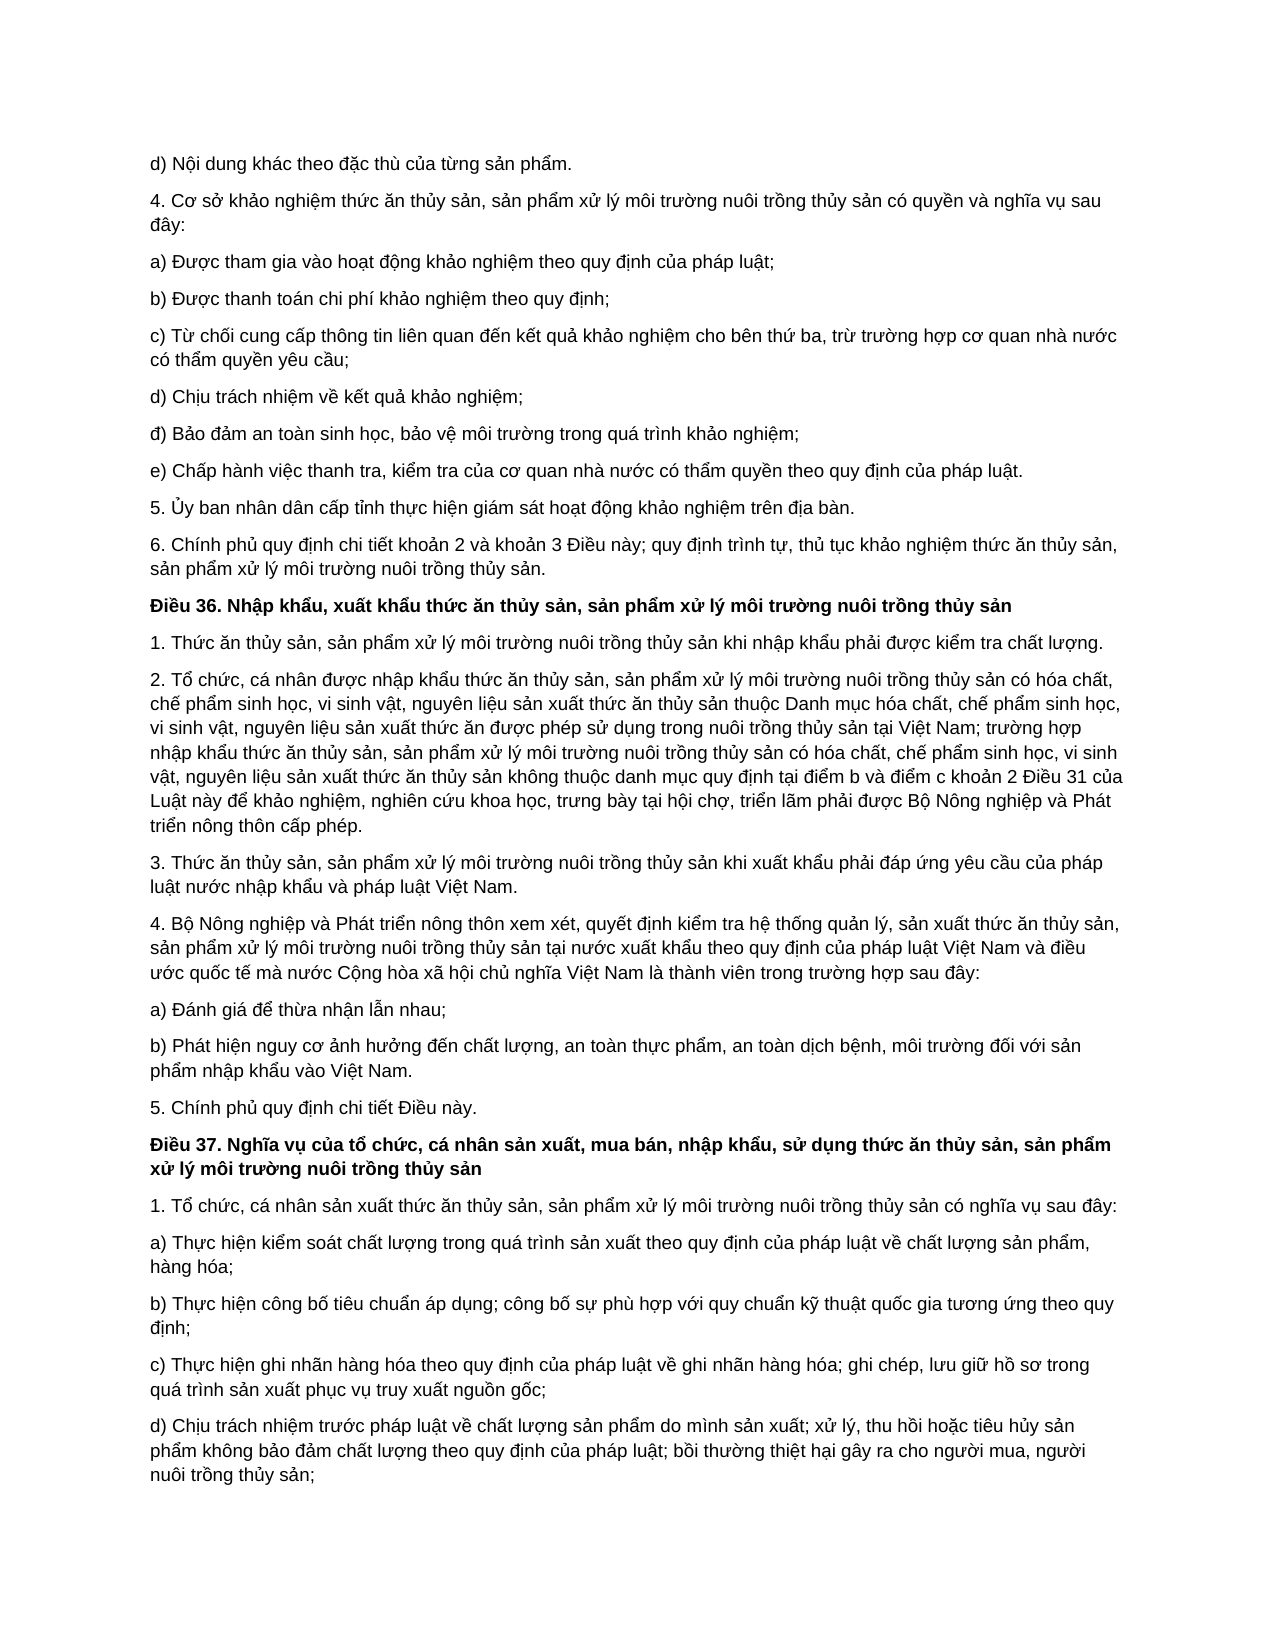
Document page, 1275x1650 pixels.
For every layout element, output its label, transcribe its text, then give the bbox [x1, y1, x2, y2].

text c) Từ chối cung cấp thông tin liên quan đến kết quả khảo nghiệm cho bên thứ ba, trừ trường hợp cơ quan nhà nước có thẩm quyền yêu cầu; [150, 322, 1125, 371]
text a) Được tham gia vào hoạt động khảo nghiệm theo quy định của pháp luật; [150, 248, 1125, 272]
text d) Nội dung khác theo đặc thù của từng sản phẩm. [150, 150, 1125, 174]
text a) Thực hiện kiểm soát chất lượng trong quá trình sản xuất theo quy định của pháp luật về chất lượng sản phẩm, hàng hóa; [150, 1229, 1125, 1277]
text a) Đánh giá để thừa nhận lẫn nhau; [150, 996, 1125, 1020]
text 1. Tổ chức, cá nhân sản xuất thức ăn thủy sản, sản phẩm xử lý môi trường nuôi trồng thủy sản có nghĩa vụ sau đây: [150, 1192, 1125, 1216]
text 4. Cơ sở khảo nghiệm thức ăn thủy sản, sản phẩm xử lý môi trường nuôi trồng thủy sản có quyền và nghĩa vụ sau đây: [150, 187, 1125, 236]
text Điều 37. Nghĩa vụ của tổ chức, cá nhân sản xuất, mua bán, nhập khẩu, sử dụng thức ăn thủy sản, sản phẩm xử lý môi trường nuôi trồng thủy sản [150, 1131, 1125, 1179]
text 5. Chính phủ quy định chi tiết Điều này. [150, 1094, 1125, 1118]
text 3. Thức ăn thủy sản, sản phẩm xử lý môi trường nuôi trồng thủy sản khi xuất khẩu phải đáp ứng yêu cầu của pháp luật nước nhập khẩu và pháp luật Việt Nam. [150, 849, 1125, 897]
text 1. Thức ăn thủy sản, sản phẩm xử lý môi trường nuôi trồng thủy sản khi nhập khẩu phải được kiểm tra chất lượng. [150, 629, 1125, 653]
text b) Thực hiện công bố tiêu chuẩn áp dụng; công bố sự phù hợp với quy chuẩn kỹ thuật quốc gia tương ứng theo quy định; [150, 1290, 1125, 1339]
text 4. Bộ Nông nghiệp và Phát triển nông thôn xem xét, quyết định kiểm tra hệ thống quản lý, sản xuất thức ăn thủy sản, sản phẩm xử lý môi trường nuôi trồng thủy sản tại nước xuất khẩu theo quy định của pháp luật Việt Nam và điều ước quốc tế mà nước Cộng hòa xã hội chủ nghĩa Việt Nam là thành viên trong trường hợp sau đây: [150, 910, 1125, 983]
text d) Chịu trách nhiệm về kết quả khảo nghiệm; [150, 383, 1125, 407]
text 2. Tổ chức, cá nhân được nhập khẩu thức ăn thủy sản, sản phẩm xử lý môi trường nuôi trồng thủy sản có hóa chất, chế phẩm sinh học, vi sinh vật, nguyên liệu sản xuất thức ăn thủy sản thuộc Danh mục hóa chất, chế phẩm sinh học, vi sinh vật, nguyên liệu sản xuất thức ăn được phép sử dụng trong nuôi trồng thủy sản tại Việt Nam; trường hợp nhập khẩu thức ăn thủy sản, sản phẩm xử lý môi trường nuôi trồng thủy sản có hóa chất, chế phẩm sinh học, vi sinh vật, nguyên liệu sản xuất thức ăn thủy sản không thuộc danh mục quy định tại điểm b và điểm c khoản 2 Điều 31 của Luật này để khảo nghiệm, nghiên cứu khoa học, trưng bày tại hội chợ, triển lãm phải được Bộ Nông nghiệp và Phát triển nông thôn cấp phép. [150, 666, 1125, 836]
text Điều 36. Nhập khẩu, xuất khẩu thức ăn thủy sản, sản phẩm xử lý môi trường nuôi trồng thủy sản [150, 592, 1125, 616]
text đ) Bảo đảm an toàn sinh học, bảo vệ môi trường trong quá trình khảo nghiệm; [150, 420, 1125, 444]
text e) Chấp hành việc thanh tra, kiểm tra của cơ quan nhà nước có thẩm quyền theo quy định của pháp luật. [150, 457, 1125, 481]
text b) Phát hiện nguy cơ ảnh hưởng đến chất lượng, an toàn thực phẩm, an toàn dịch bệnh, môi trường đối với sản phẩm nhập khẩu vào Việt Nam. [150, 1032, 1125, 1081]
text b) Được thanh toán chi phí khảo nghiệm theo quy định; [150, 285, 1125, 309]
text c) Thực hiện ghi nhãn hàng hóa theo quy định của pháp luật về ghi nhãn hàng hóa; ghi chép, lưu giữ hồ sơ trong quá trình sản xuất phục vụ truy xuất nguồn gốc; [150, 1351, 1125, 1400]
text d) Chịu trách nhiệm trước pháp luật về chất lượng sản phẩm do mình sản xuất; xử lý, thu hồi hoặc tiêu hủy sản phẩm không bảo đảm chất lượng theo quy định của pháp luật; bồi thường thiệt hại gây ra cho người mua, người nuôi trồng thủy sản; [150, 1412, 1125, 1486]
text 6. Chính phủ quy định chi tiết khoản 2 và khoản 3 Điều này; quy định trình tự, thủ tục khảo nghiệm thức ăn thủy sản, sản phẩm xử lý môi trường nuôi trồng thủy sản. [150, 531, 1125, 579]
text 5. Ủy ban nhân dân cấp tỉnh thực hiện giám sát hoạt động khảo nghiệm trên địa bàn. [150, 494, 1125, 518]
